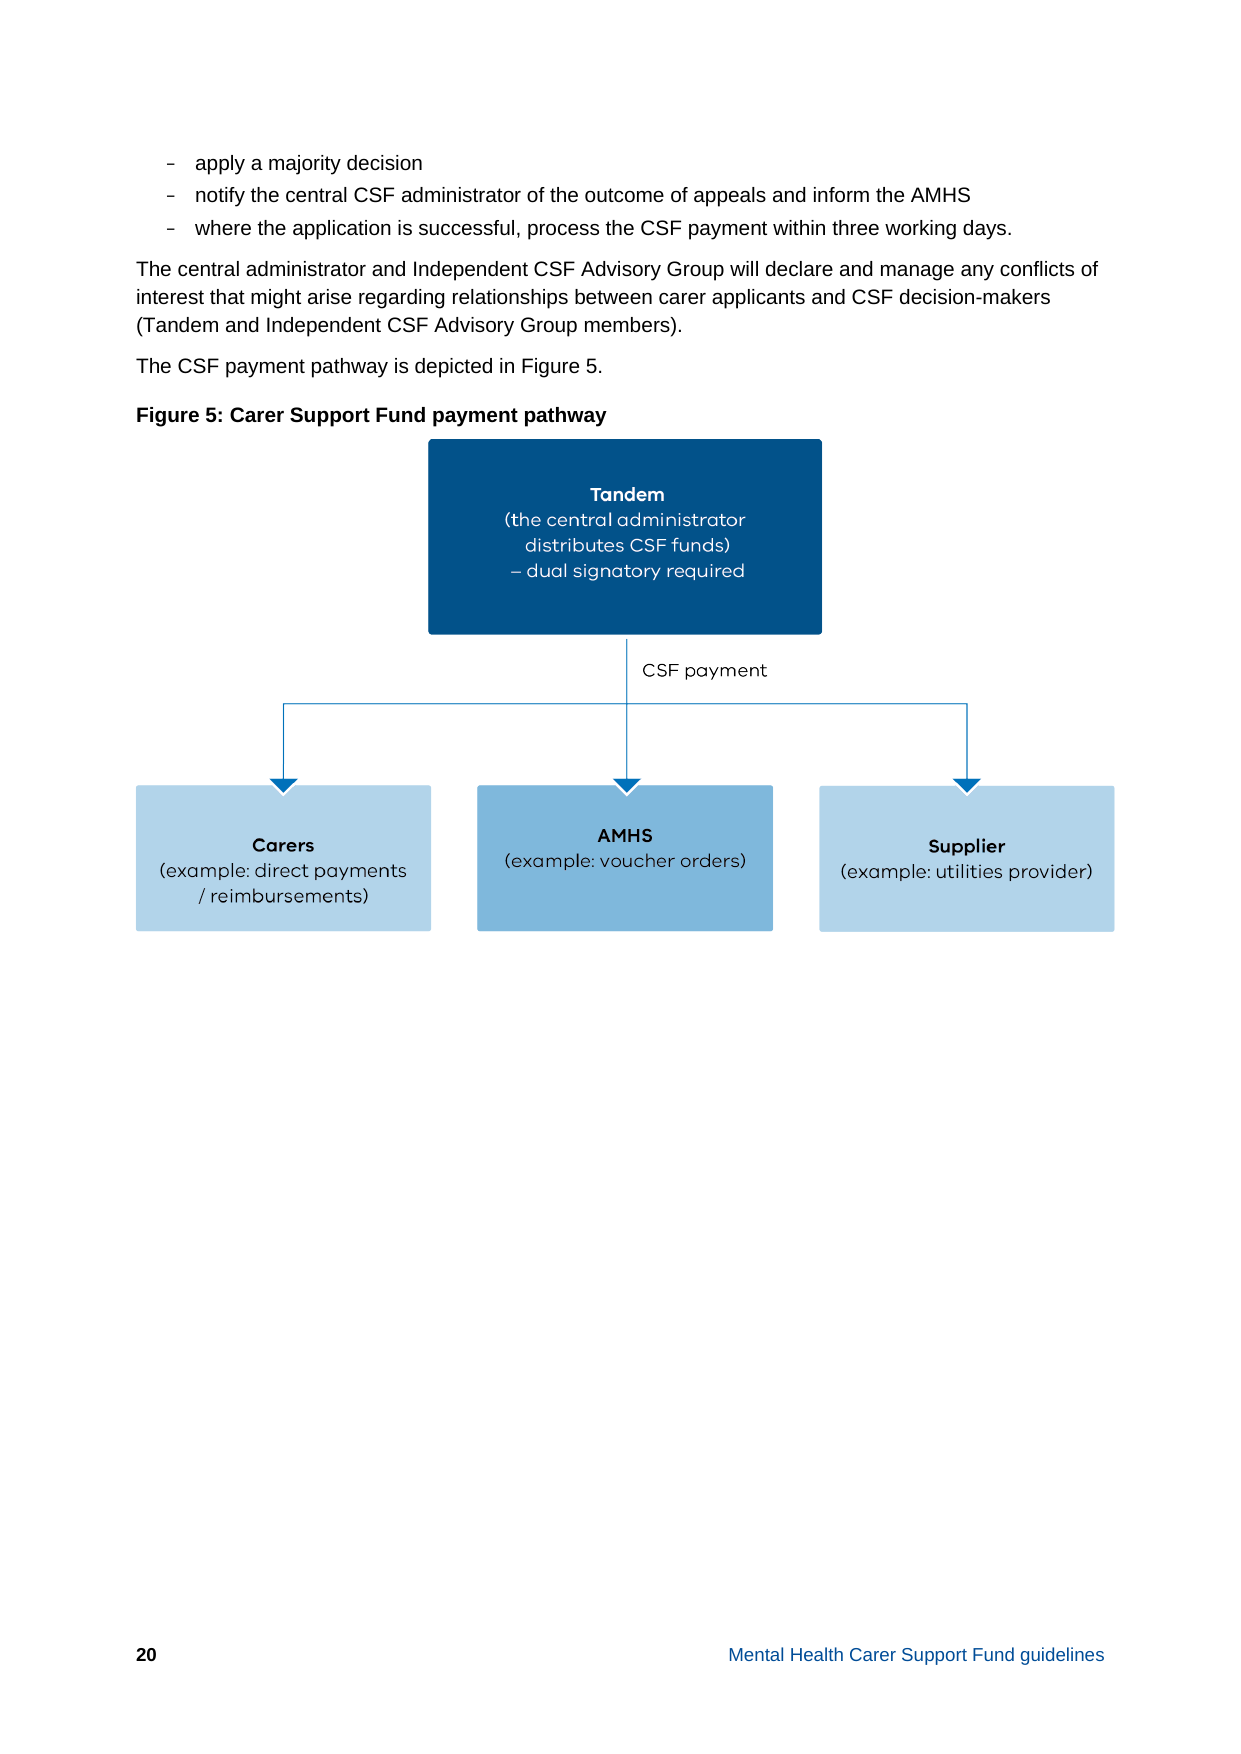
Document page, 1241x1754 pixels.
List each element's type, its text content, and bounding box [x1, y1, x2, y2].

text where the application is successful, process the CSF payment within three working days. [165, 212, 1104, 240]
picture [135, 439, 1115, 932]
text Figure 5: Carer Support Fund payment pathway [136, 403, 1104, 427]
text The CSF payment pathway is depicted in Figure 5. [136, 350, 1104, 378]
text The central administrator and Independent CSF Advisory Group will declare and manage any conflicts of interest that might arise regarding relationships between carer applicants and CSF decision-makers (Tandem and Independent CSF Advisory Group members). [136, 253, 1104, 337]
text notify the central CSF administrator of the outcome of appeals and inform the AMHS [165, 180, 1104, 208]
text apply a majority decision [165, 148, 1104, 176]
